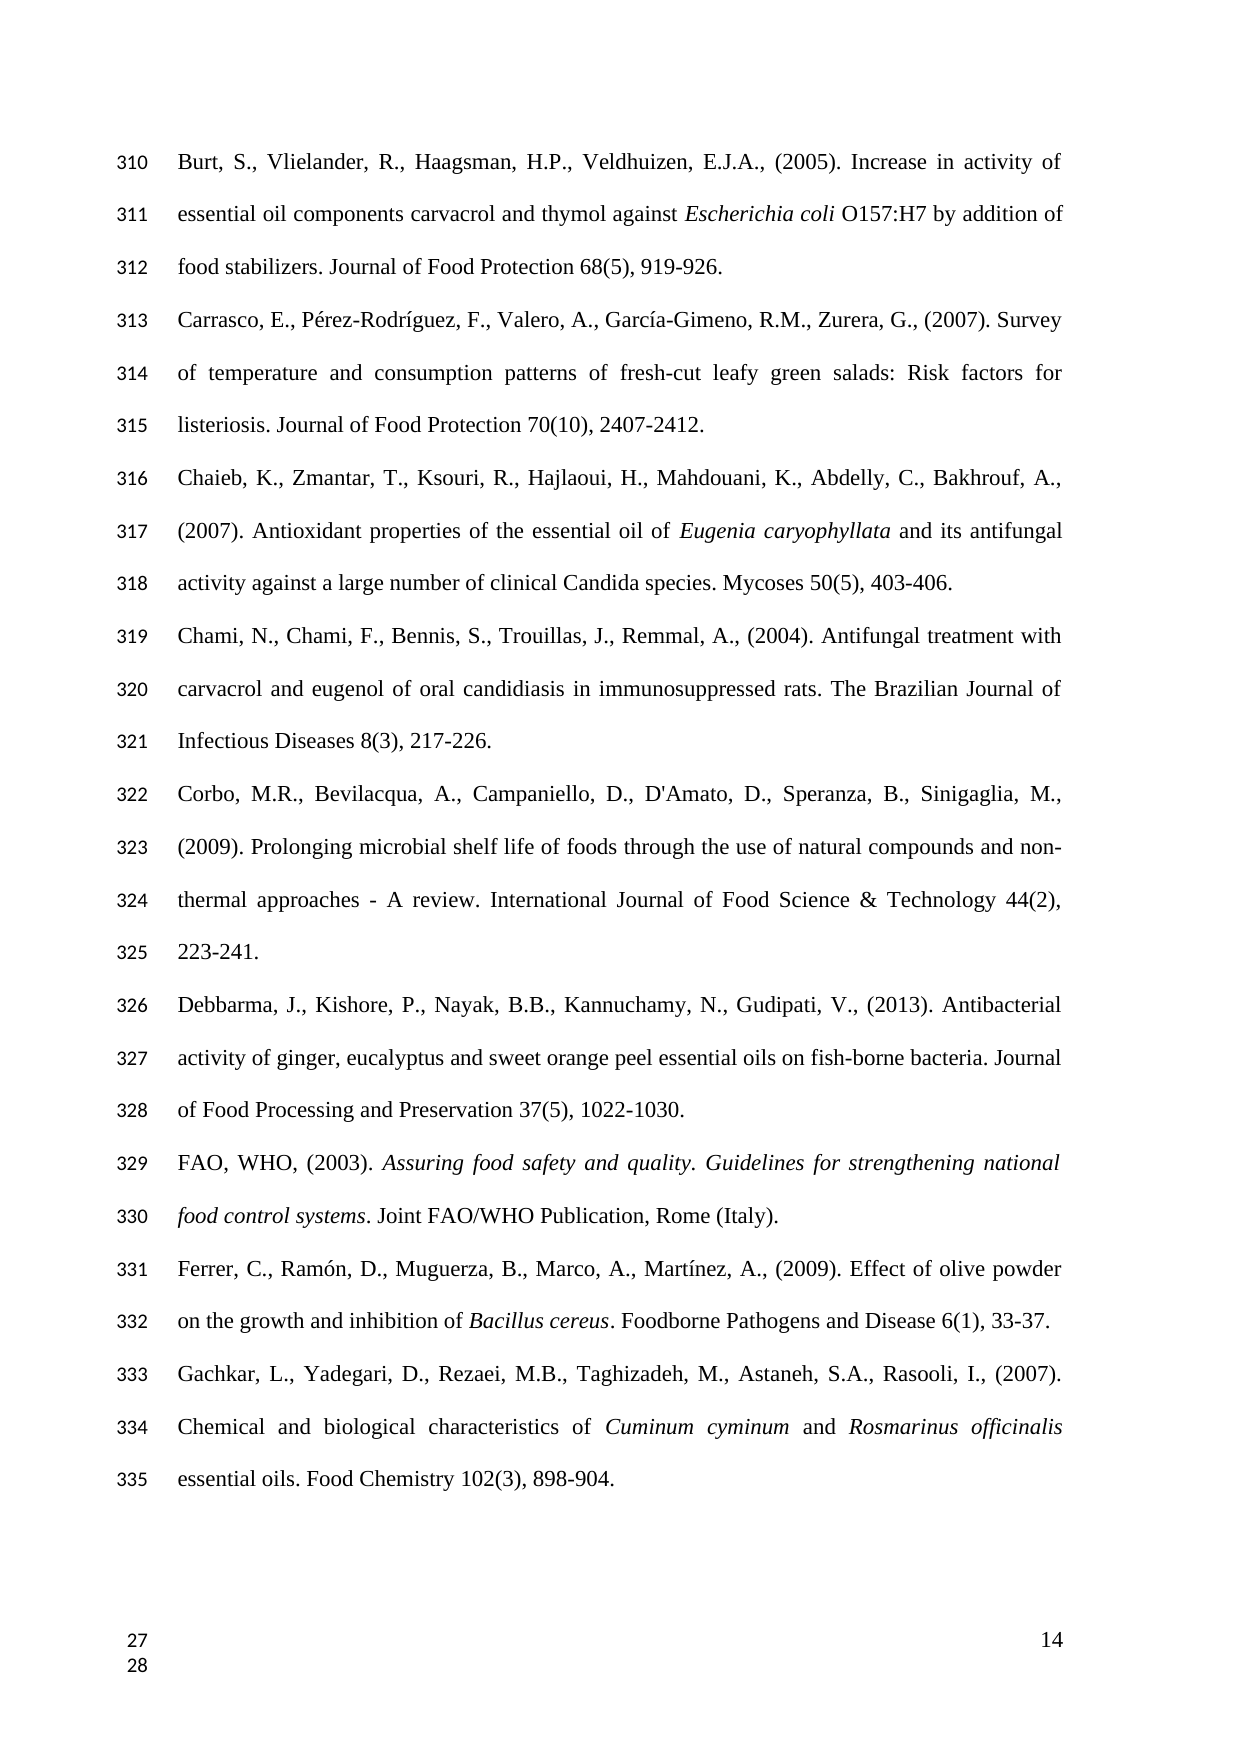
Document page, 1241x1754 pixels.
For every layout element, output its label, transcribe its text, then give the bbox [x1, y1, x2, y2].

text Carrasco, E., Pérez-Rodríguez, F., Valero, A., García-Gimeno, R.M., Zurera, G., (2007). Survey of temperature and consumption patterns of fresh-cut leafy green salads: Risk factors for listeriosis. Journal of Food Protection 70(10), 2407-2412. [177, 306, 1063, 438]
text Ferrer, C., Ramón, D., Muguerza, B., Marco, A., Martínez, A., (2009). Effect of olive powder on the growth and inhibition of Bacillus cereus. Foodborne Pathogens and Disease 6(1), 33-37. [177, 1254, 1063, 1334]
text FAO, WHO, (2003). Assuring food safety and quality. Guidelines for strengthening national food control systems. Joint FAO/WHO Publication, Rome (Italy). [177, 1149, 1063, 1228]
text Chaieb, K., Zmantar, T., Ksouri, R., Hajlaoui, H., Mahdouani, K., Abdelly, C., Bakhrouf, A., (2007). Antioxidant properties of the essential oil of Eugenia caryophyllata and its antifungal activity against a large number of clinical Candida species. Mycoses 50(5), 403-406. [177, 464, 1063, 596]
text Chami, N., Chami, F., Bennis, S., Trouillas, J., Remmal, A., (2004). Antifungal treatment with carvacrol and eugenol of oral candidiasis in immunosuppressed rats. The Brazilian Journal of Infectious Diseases 8(3), 217-226. [177, 622, 1063, 754]
text Corbo, M.R., Bevilacqua, A., Campaniello, D., D'Amato, D., Speranza, B., Sinigaglia, M., (2009). Prolonging microbial shelf life of foods through the use of natural compounds and non-thermal approaches - A review. International Journal of Food Science & Technology 44(2), 223-241. [177, 780, 1063, 965]
text Burt, S., Vlielander, R., Haagsman, H.P., Veldhuizen, E.J.A., (2005). Increase in activity of essential oil components carvacrol and thymol against Escherichia coli O157:H7 by addition of food stabilizers. Journal of Food Protection 68(5), 919-926. [177, 148, 1063, 279]
text Gachkar, L., Yadegari, D., Rezaei, M.B., Taghizadeh, M., Astaneh, S.A., Rasooli, I., (2007). Chemical and biological characteristics of Cuminum cyminum and Rosmarinus officinalis essential oils. Food Chemistry 102(3), 898-904. [177, 1360, 1063, 1492]
text Debbarma, J., Kishore, P., Nayak, B.B., Kannuchamy, N., Gudipati, V., (2013). Antibacterial activity of ginger, eucalyptus and sweet orange peel essential oils on fish-borne bacteria. Journal of Food Processing and Preservation 37(5), 1022-1030. [177, 991, 1063, 1123]
